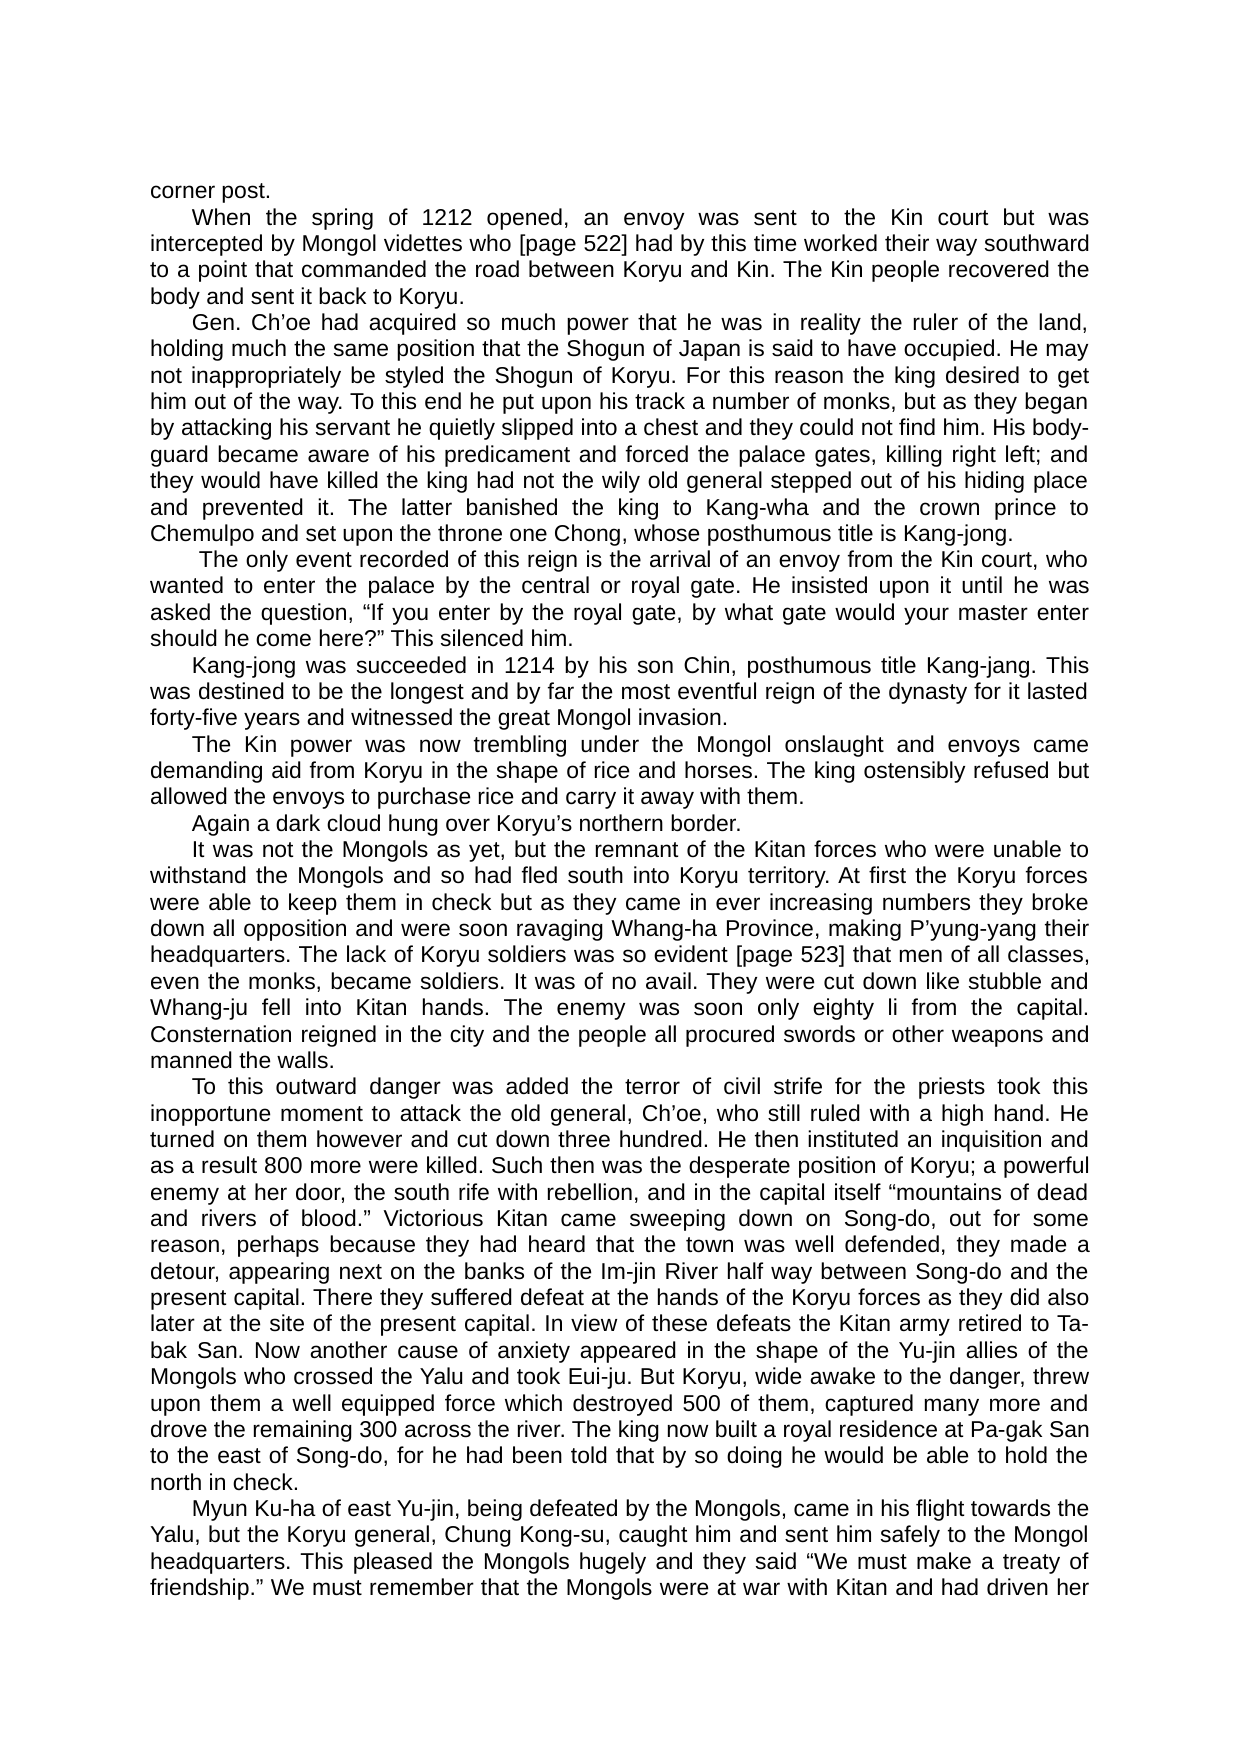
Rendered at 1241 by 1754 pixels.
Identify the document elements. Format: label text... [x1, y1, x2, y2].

text Again a dark cloud hung over Koryu’s northern border. [150, 810, 1090, 836]
text The only event recorded of this reign is the arrival of an envoy from the Kin court, who wanted to enter the palace by the central or royal gate. He insisted upon it until he was asked the question, “If you enter by the royal gate, by what gate would your master enter should he come here?” This silenced him. [150, 546, 1090, 652]
text Gen. Ch’oe had acquired so much power that he was in reality the ruler of the land, holding much the same position that the Shogun of Japan is said to have occupied. He may not inappropriately be styled the Shogun of Koryu. For this reason the king desired to get him out of the way. To this end he put upon his track a number of monks, but as they began by attacking his servant he quietly slipped into a chest and they could not find him. His body-guard became aware of his predicament and forced the palace gates, killing right left; and they would have killed the king had not the wily old general stepped out of his hiding place and prevented it. The latter banished the king to Kang-wha and the crown prince to Chemulpo and set upon the throne one Chong, whose posthumous title is Kang-jong. [150, 309, 1090, 546]
text Kang-jong was succeeded in 1214 by his son Chin, posthumous title Kang-jang. This was destined to be the longest and by far the most eventful reign of the dynasty for it lasted forty-five years and witnessed the great Mongol invasion. [150, 652, 1090, 731]
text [150, 1495, 1090, 1600]
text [150, 177, 1090, 203]
text The Kin power was now trembling under the Mongol onslaught and envoys came demanding aid from Koryu in the shape of rice and horses. The king ostensibly refused but allowed the envoys to purchase rice and carry it away with them. [150, 731, 1090, 810]
text When the spring of 1212 opened, an envoy was sent to the Kin court but was intercepted by Mongol videttes who [page 522] had by this time worked their way southward to a point that commanded the road between Koryu and Kin. The Kin people recovered the body and sent it back to Koryu. [150, 203, 1090, 309]
text To this outward danger was added the terror of civil strife for the priests took this inopportune moment to attack the old general, Ch’oe, who still ruled with a high hand. He turned on them however and cut down three hundred. He then instituted an inquisition and as a result 800 more were killed. Such then was the desperate position of Koryu; a powerful enemy at her door, the south rife with rebellion, and in the capital itself “mountains of dead and rivers of blood.” Victorious Kitan came sweeping down on Song-do, out for some reason, perhaps because they had heard that the town was well defended, they made a detour, appearing next on the banks of the Im-jin River half way between Song-do and the present capital. There they suffered defeat at the hands of the Koryu forces as they did also later at the site of the present capital. In view of these defeats the Kitan army retired to Ta-bak San. Now another cause of anxiety appeared in the shape of the Yu-jin allies of the Mongols who crossed the Yalu and took Eui-ju. But Koryu, wide awake to the danger, threw upon them a well equipped force which destroyed 500 of them, captured many more and drove the remaining 300 across the river. The king now built a royal residence at Pa-gak San to the east of Song-do, for he had been told that by so doing he would be able to hold the north in check. [150, 1073, 1090, 1495]
text It was not the Mongols as yet, but the remnant of the Kitan forces who were unable to withstand the Mongols and so had fled south into Koryu territory. At first the Koryu forces were able to keep them in check but as they came in ever increasing numbers they broke down all opposition and were soon ravaging Whang-ha Province, making P’yung-yang their headquarters. The lack of Koryu soldiers was so evident [page 523] that men of all classes, even the monks, became soldiers. It was of no avail. They were cut down like stubble and Whang-ju fell into Kitan hands. The enemy was soon only eighty li from the capital. Consternation reigned in the city and the people all procured swords or other weapons and manned the walls. [150, 836, 1090, 1073]
